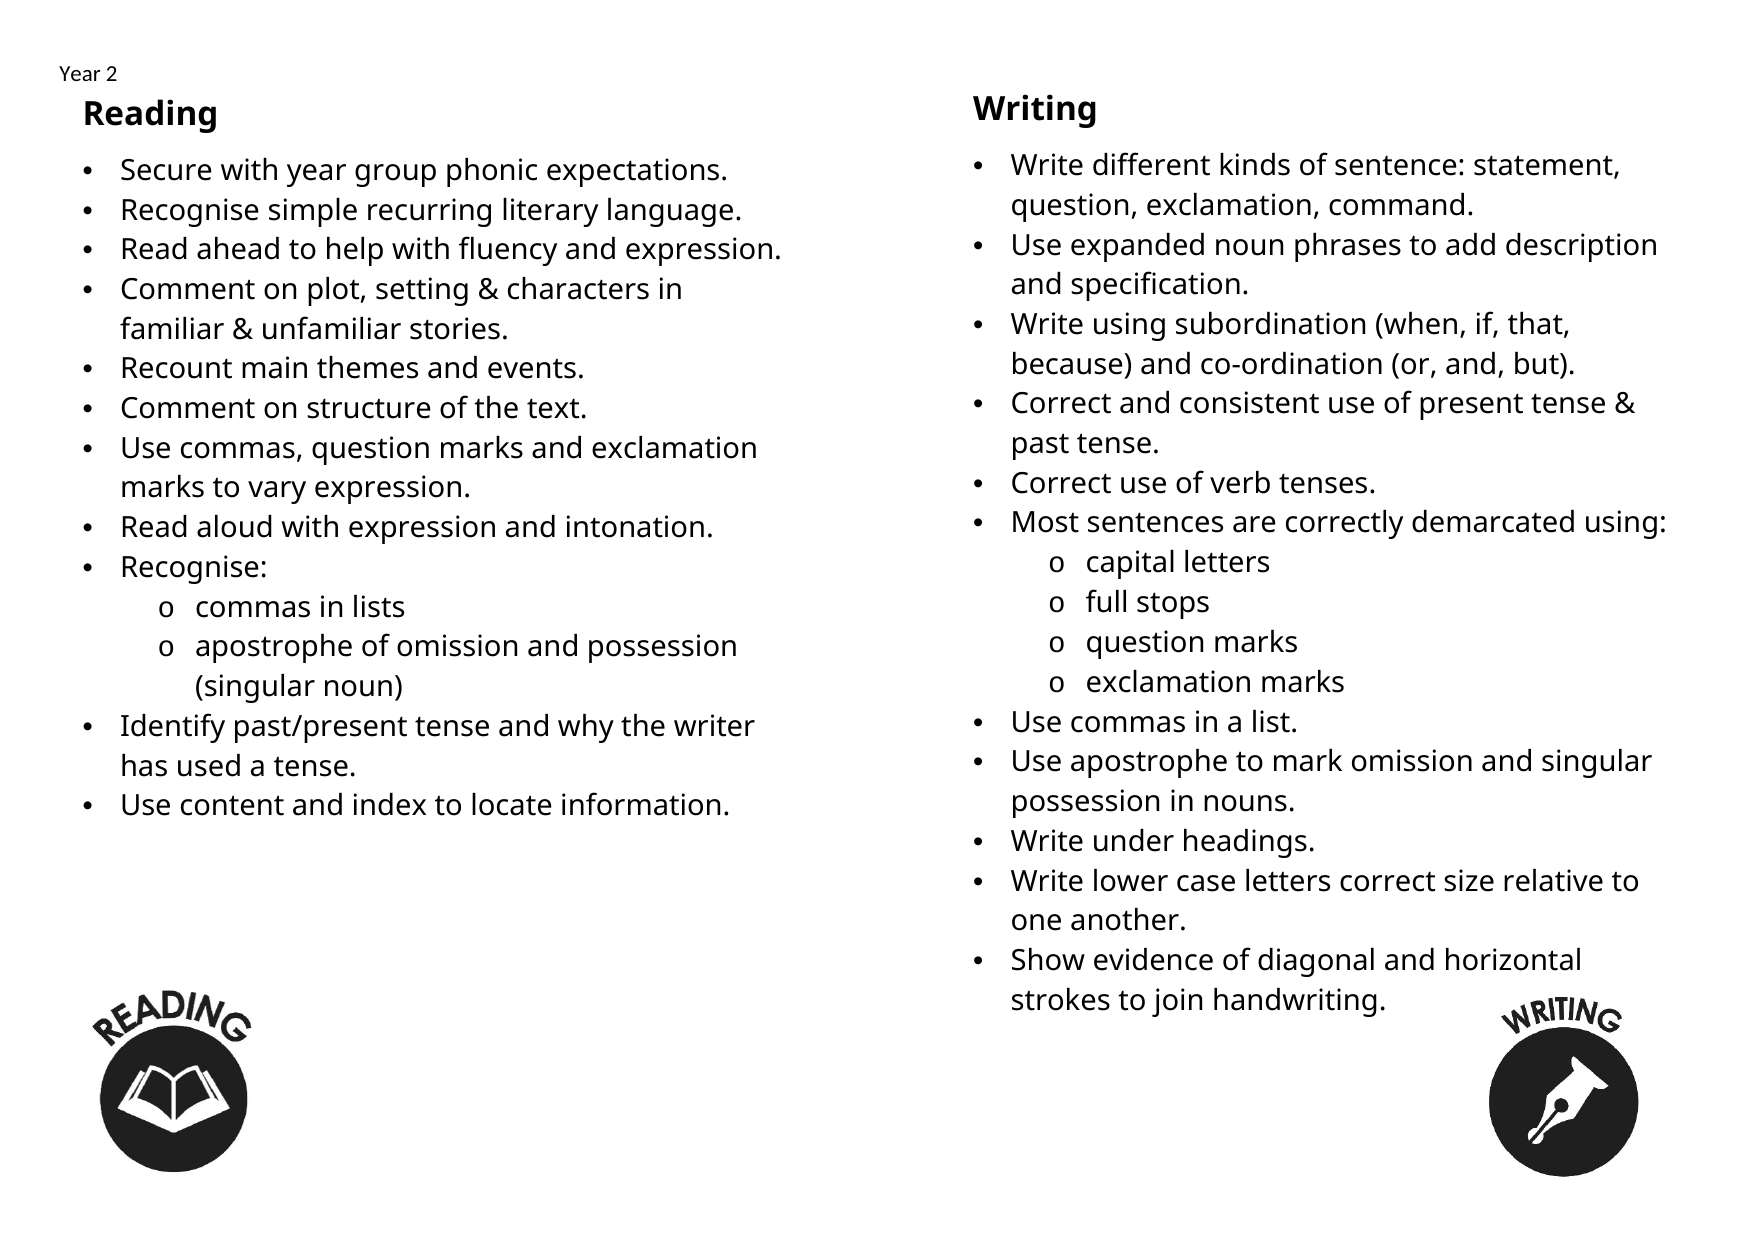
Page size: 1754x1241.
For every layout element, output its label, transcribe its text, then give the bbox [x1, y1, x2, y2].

list Year 2 [59, 59, 1683, 87]
picture [67, 973, 279, 1180]
picture [1453, 977, 1669, 1184]
